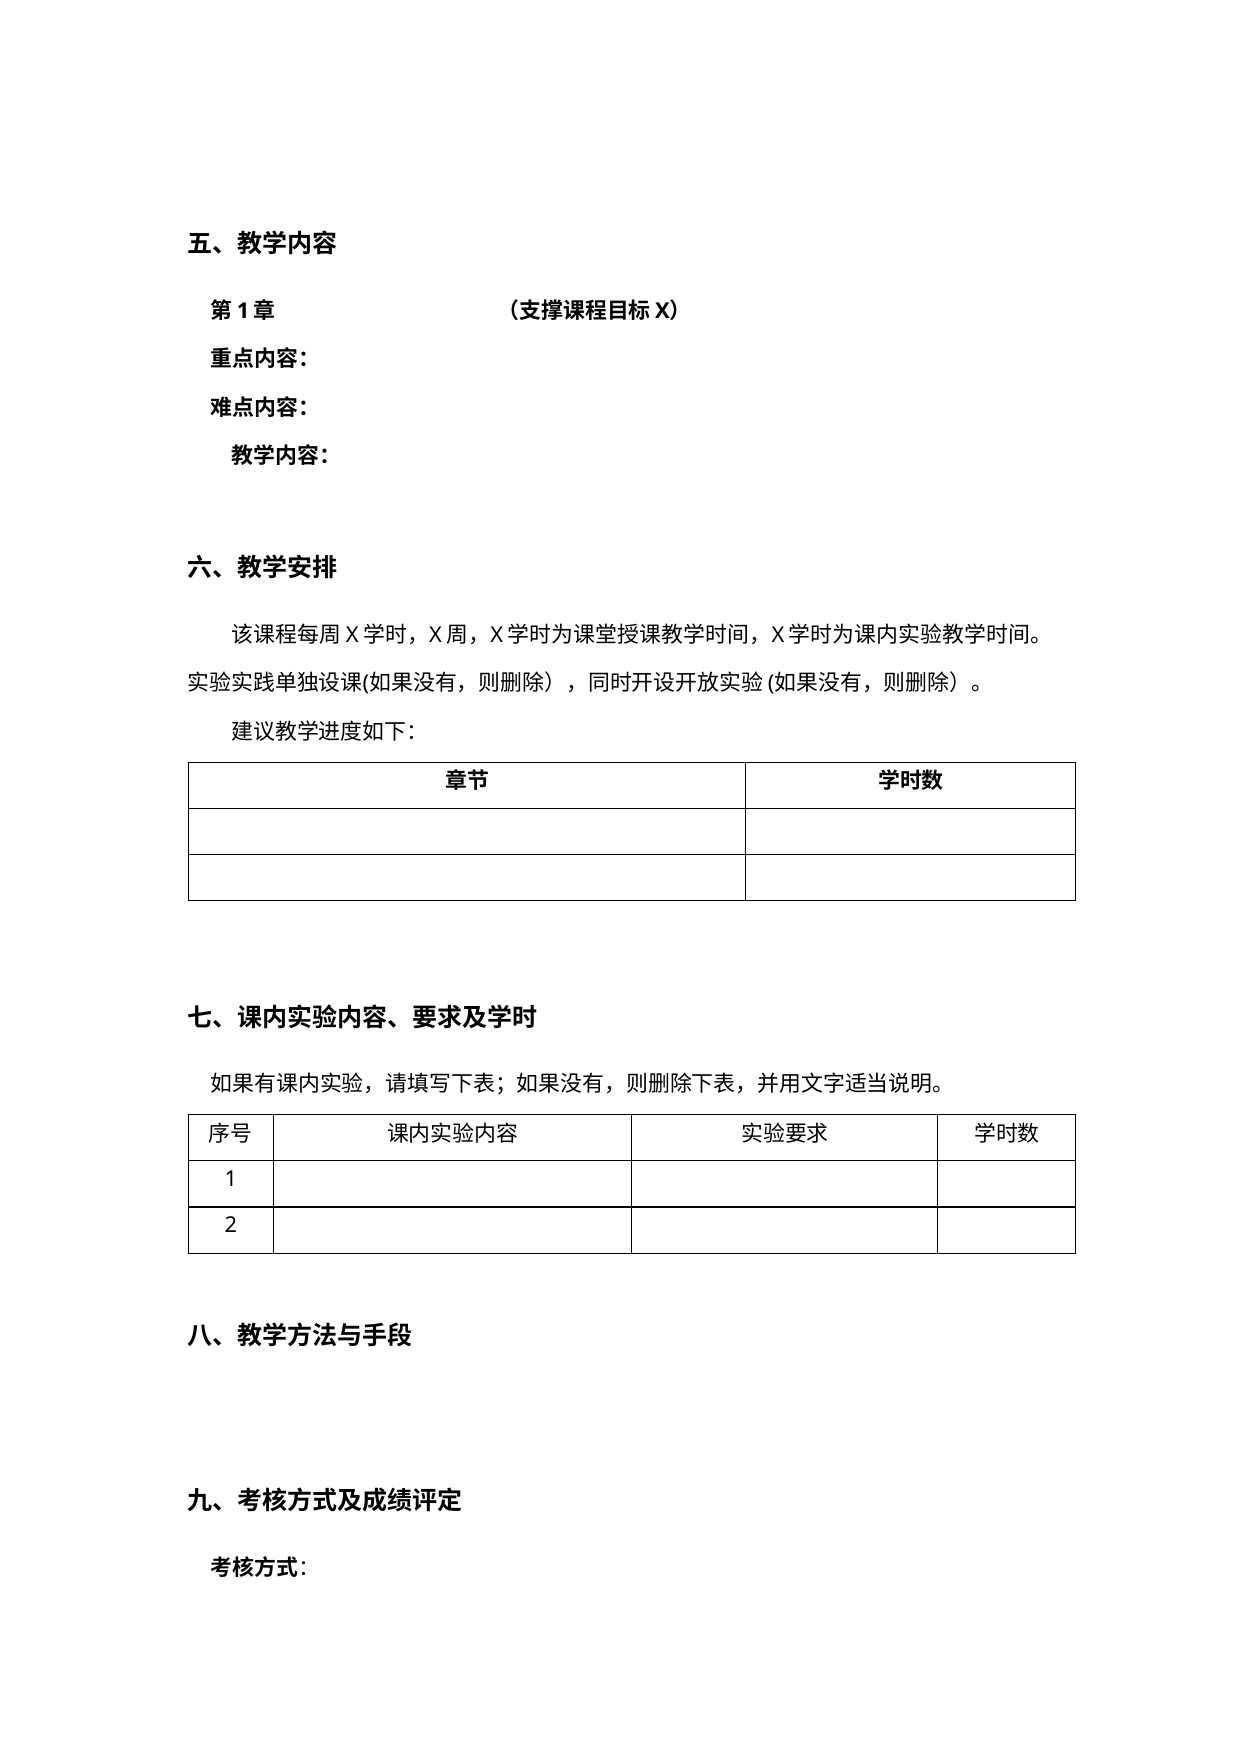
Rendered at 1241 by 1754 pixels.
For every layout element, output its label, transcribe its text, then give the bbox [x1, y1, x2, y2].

text 五、教学内容 [187, 209, 1053, 274]
table_cell [189, 809, 745, 854]
table_cell 1 [189, 1161, 273, 1206]
table_header 学时数 [938, 1115, 1075, 1160]
text 八、教学方法与手段 [187, 1301, 1053, 1366]
table_cell [938, 1208, 1075, 1252]
table_cell [189, 855, 745, 900]
table_header 学时数 [746, 763, 1075, 808]
table_cell 2 [189, 1208, 273, 1252]
text 如果有课内实验，请填写下表；如果没有，则删除下表，并用文字适当说明。 [187, 1066, 1053, 1098]
text 第1章 （支撑课程目标X） [187, 292, 1053, 325]
text 六、教学安排 [187, 533, 1053, 598]
text 建议教学进度如下： [187, 713, 1053, 746]
text 难点内容： [187, 389, 1053, 422]
text 教学内容： [187, 437, 1053, 470]
table_cell [746, 855, 1075, 900]
table_header 序号 [189, 1115, 273, 1160]
table_cell [632, 1208, 937, 1252]
table_cell [274, 1161, 631, 1206]
table_cell [938, 1161, 1075, 1206]
table_cell [274, 1208, 631, 1252]
table_header 章节 [189, 763, 745, 808]
table_cell [746, 809, 1075, 854]
text 七、课内实验内容、要求及学时 [187, 983, 1053, 1048]
text 重点内容： [187, 341, 1053, 373]
table_header 课内实验内容 [274, 1115, 631, 1160]
table_cell [632, 1161, 937, 1206]
text 该课程每周X学时，X周，X学时为课堂授课教学时间，X学时为课内实验教学时间。实验实践单独设课(如果没有，则删除），同时开设开放实验 (如果没有，则删除）。 [187, 616, 1053, 698]
text 九、考核方式及成绩评定 [187, 1466, 1053, 1531]
table_header 实验要求 [632, 1115, 937, 1160]
text 考核方式： [187, 1549, 1053, 1582]
